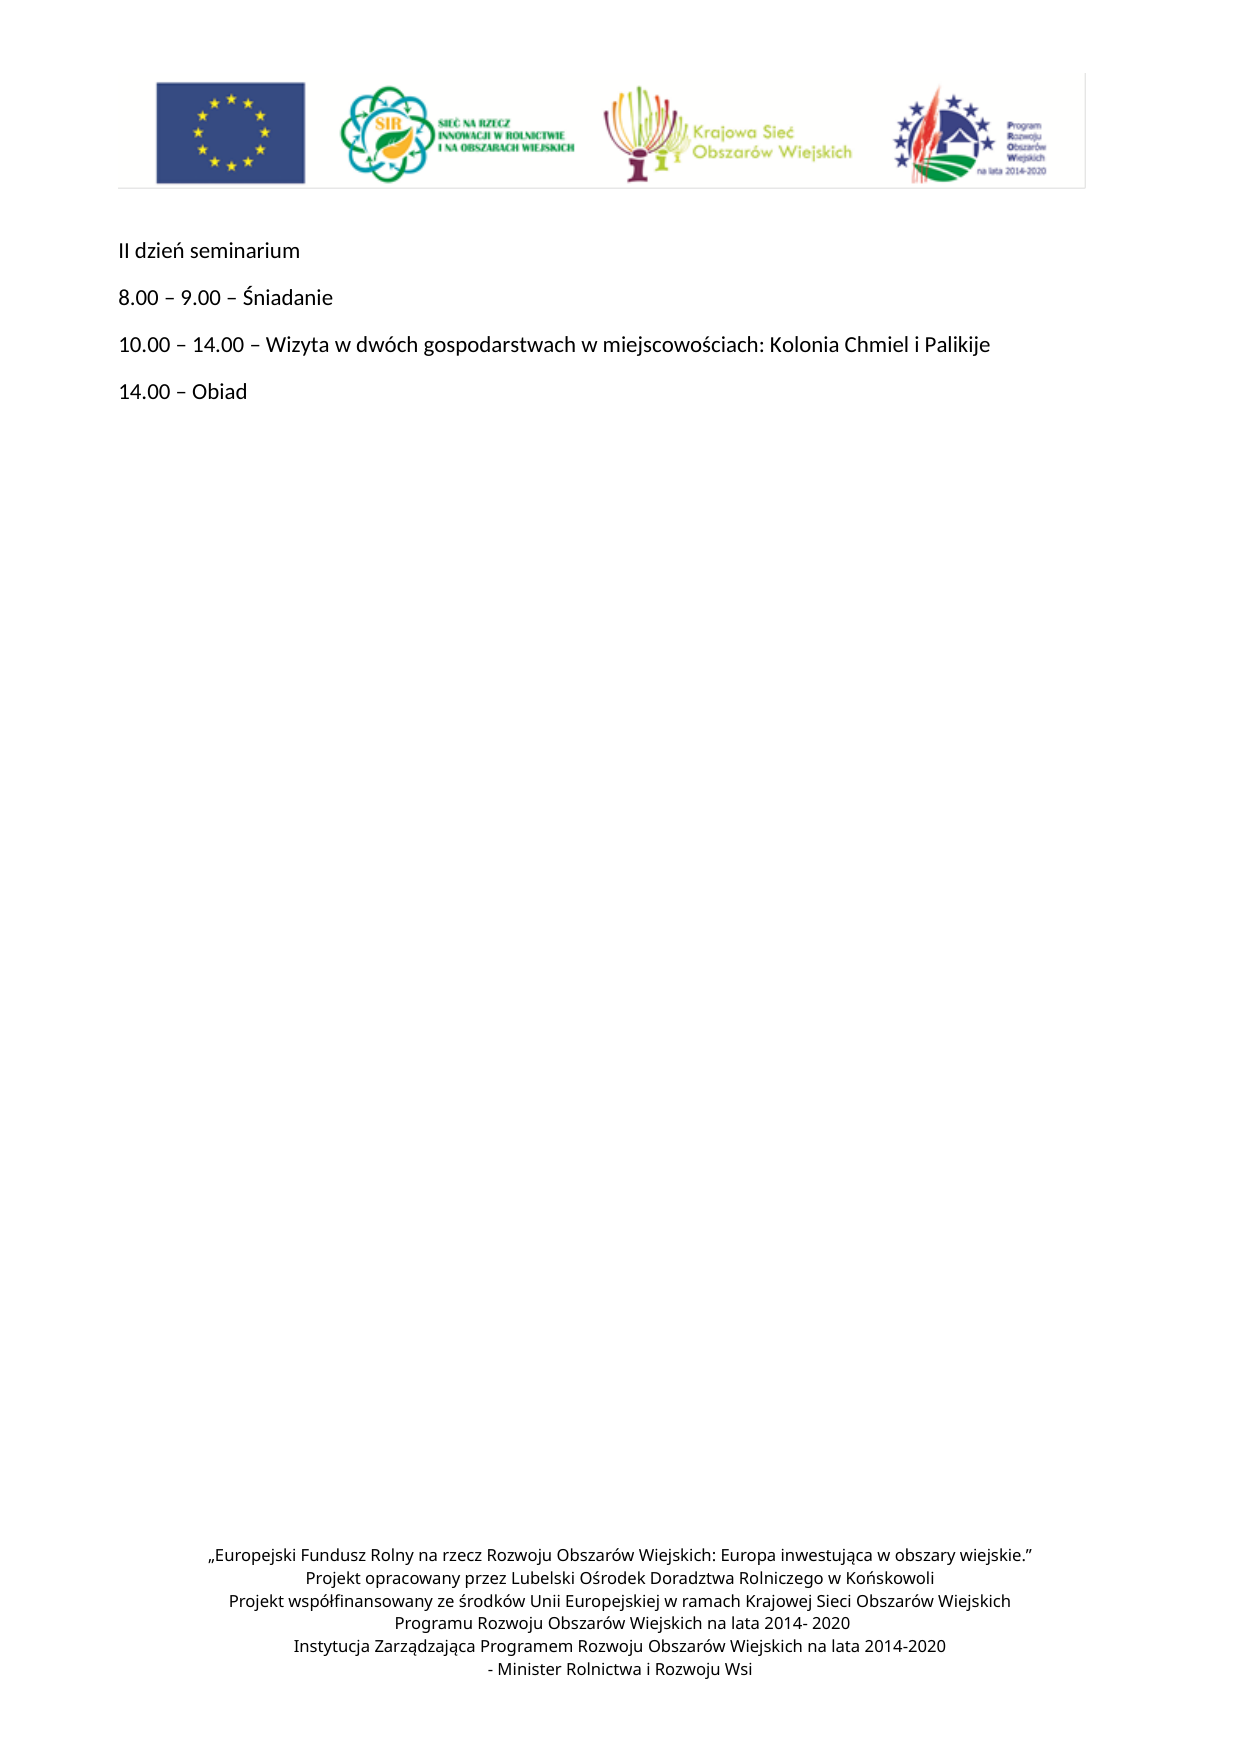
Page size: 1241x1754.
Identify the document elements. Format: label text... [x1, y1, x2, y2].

text 14.00 – Obiad [118, 377, 1122, 405]
text 8.00 – 9.00 – Śniadanie [118, 283, 1122, 311]
text II dzień seminarium [118, 236, 1122, 264]
picture [118, 73, 1087, 190]
text 10.00 – 14.00 – Wizyta w dwóch gospodarstwach w miejscowościach: Kolonia Chmiel i Palikije [118, 330, 1122, 358]
